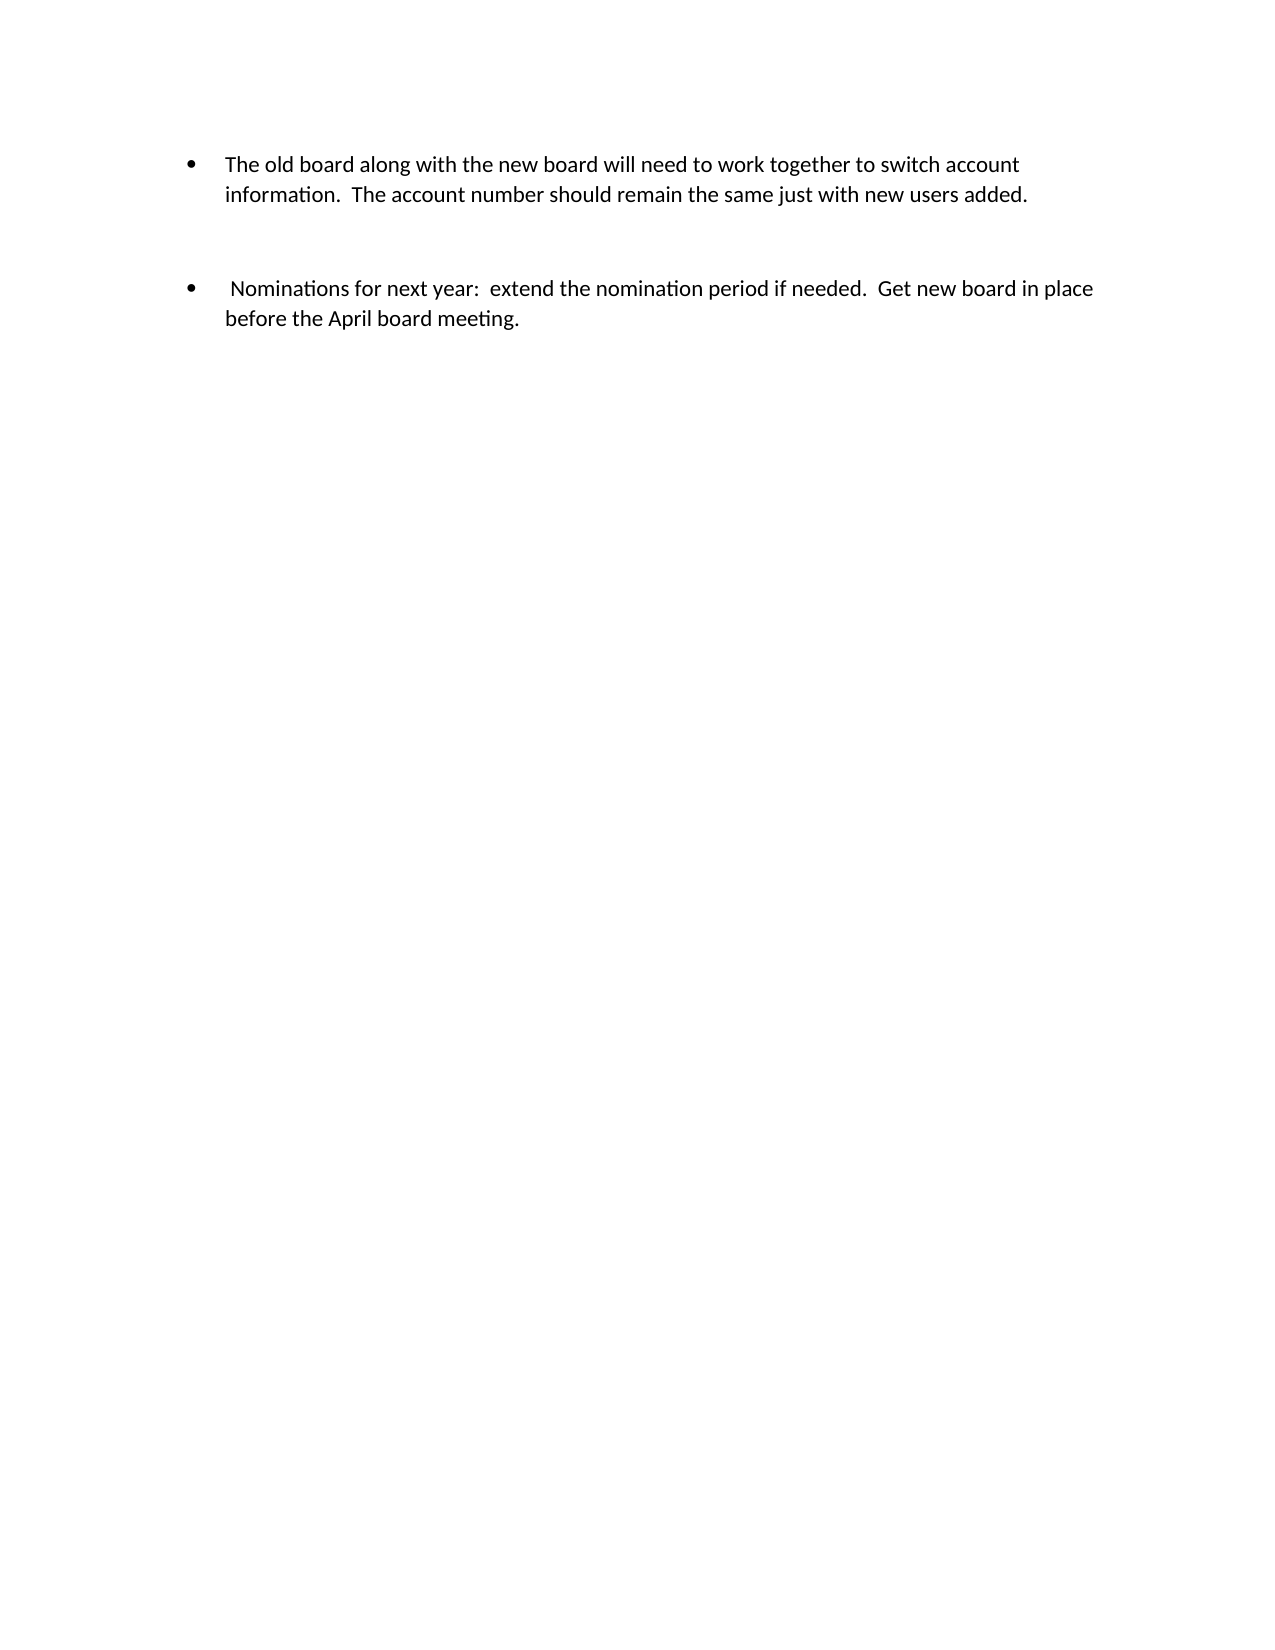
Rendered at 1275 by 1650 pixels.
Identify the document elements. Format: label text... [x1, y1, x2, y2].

list Nominations for next year: extend the nomination period if needed. Get new board in place before the April board meeting. [187, 274, 1125, 332]
list The old board along with the new board will need to work together to switch account information. The account number should remain the same just with new users added. [187, 150, 1125, 208]
